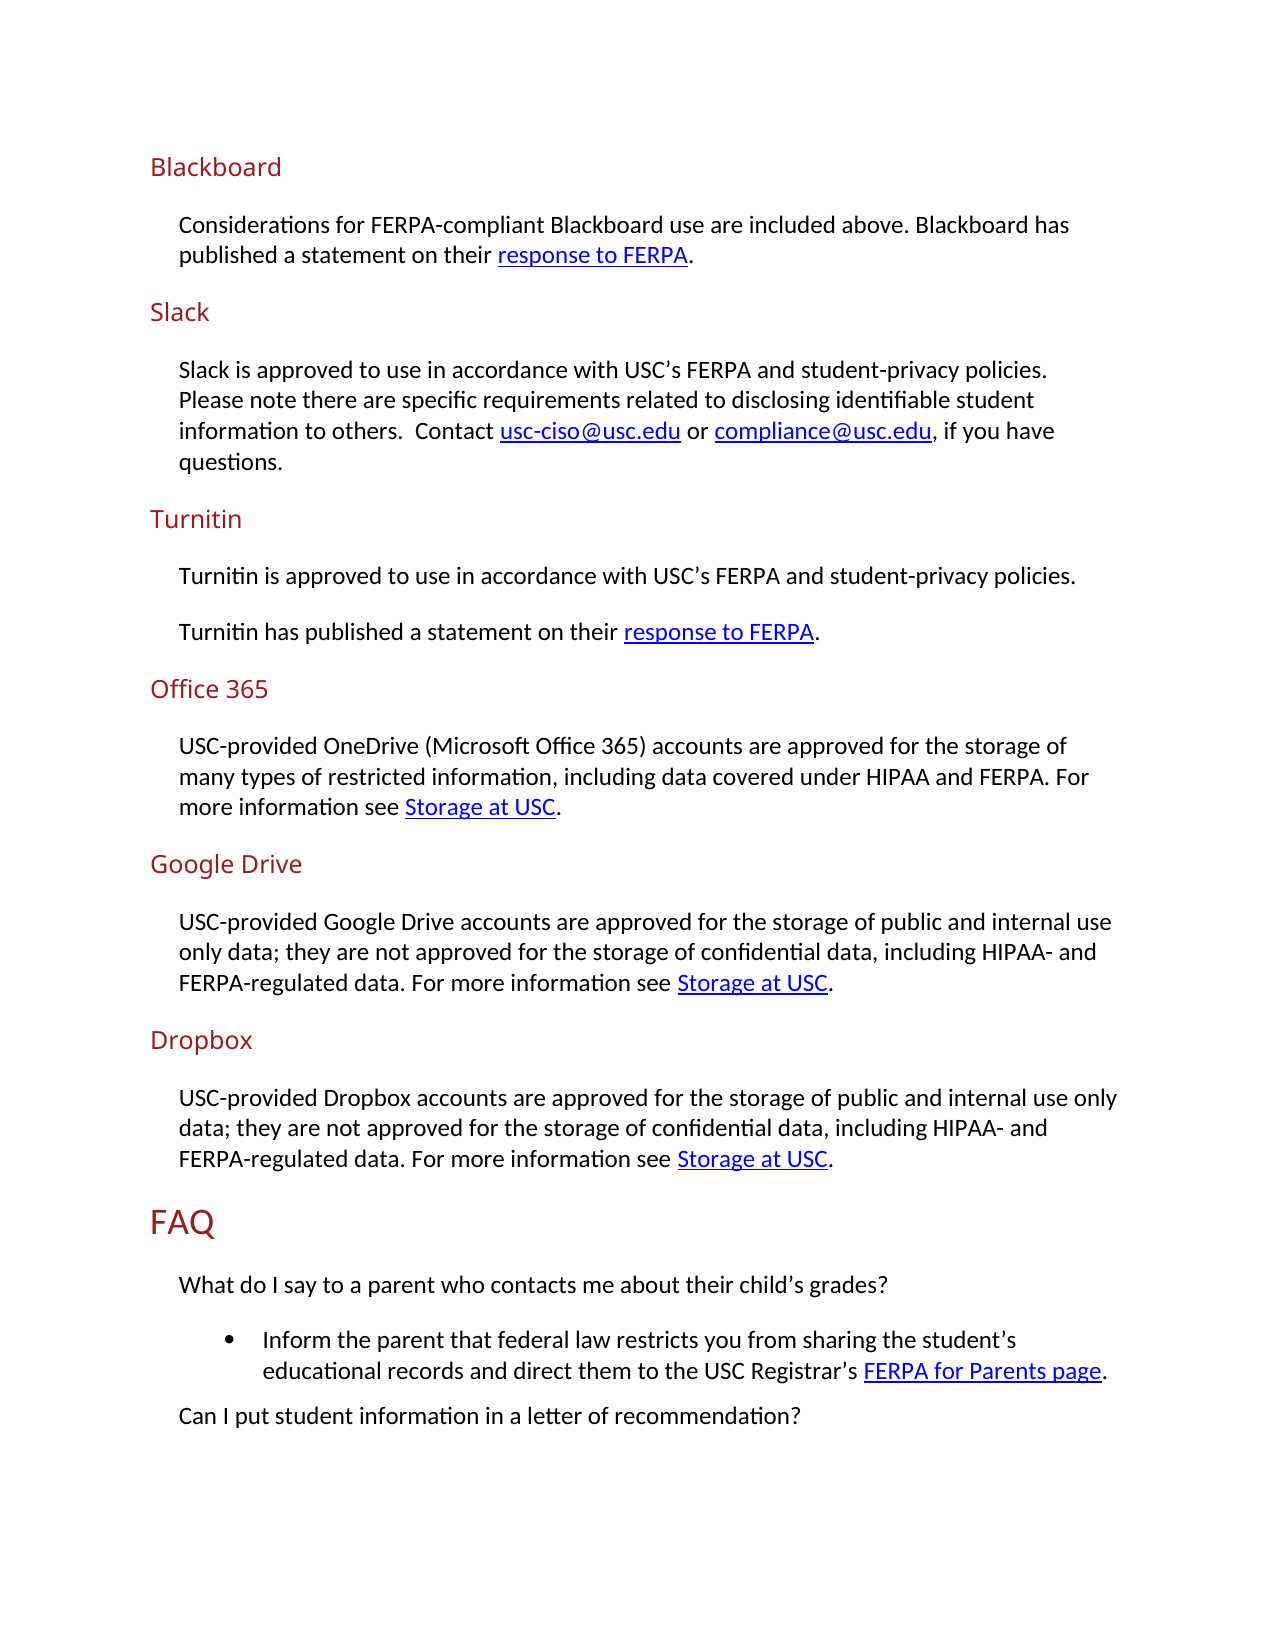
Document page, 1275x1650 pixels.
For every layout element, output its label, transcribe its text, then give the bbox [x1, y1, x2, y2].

subtitle Office 365 [150, 671, 1125, 705]
list Inform the parent that federal law restricts you from sharing the student’s educational records and direct them to the USC Registrar’s FERPA for Parents page. [225, 1324, 1125, 1386]
subtitle FAQ [150, 1198, 1125, 1244]
text Turnitin has published a statement on their response to FERPA. [178, 616, 1125, 646]
subtitle Blackboard [150, 150, 1125, 184]
text Can I put student information in a letter of recommendation? [178, 1400, 1125, 1431]
text USC-provided Google Drive accounts are approved for the storage of public and internal use only data; they are not approved for the storage of confidential data, including HIPAA- and FERPA-regulated data. For more information see Storage at USC. [178, 906, 1125, 998]
text USC-provided Dropbox accounts are approved for the storage of public and internal use only data; they are not approved for the storage of confidential data, including HIPAA- and FERPA-regulated data. For more information see Storage at USC. [178, 1082, 1125, 1173]
text Turnitin is approved to use in accordance with USC’s FERPA and student-privacy policies. [178, 560, 1125, 591]
text USC-provided OneDrive (Microsoft Office 365) accounts are approved for the storage of many types of restricted information, including data covered under HIPAA and FERPA. For more information see Storage at USC. [178, 730, 1125, 822]
subtitle Dropbox [150, 1023, 1125, 1057]
subtitle Google Drive [150, 847, 1125, 881]
text What do I say to a parent who contacts me about their child’s grades? [178, 1269, 1125, 1299]
subtitle Slack [150, 295, 1125, 329]
text Slack is approved to use in accordance with USC’s FERPA and student-privacy policies. Please note there are specific requirements related to disclosing identifiable student information to others. Contact usc-ciso@usc.edu or compliance@usc.edu, if you have questions. [178, 354, 1125, 476]
text Considerations for FERPA-compliant Blackboard use are included above. Blackboard has published a statement on their response to FERPA. [178, 209, 1125, 270]
subtitle Turnitin [150, 501, 1125, 535]
